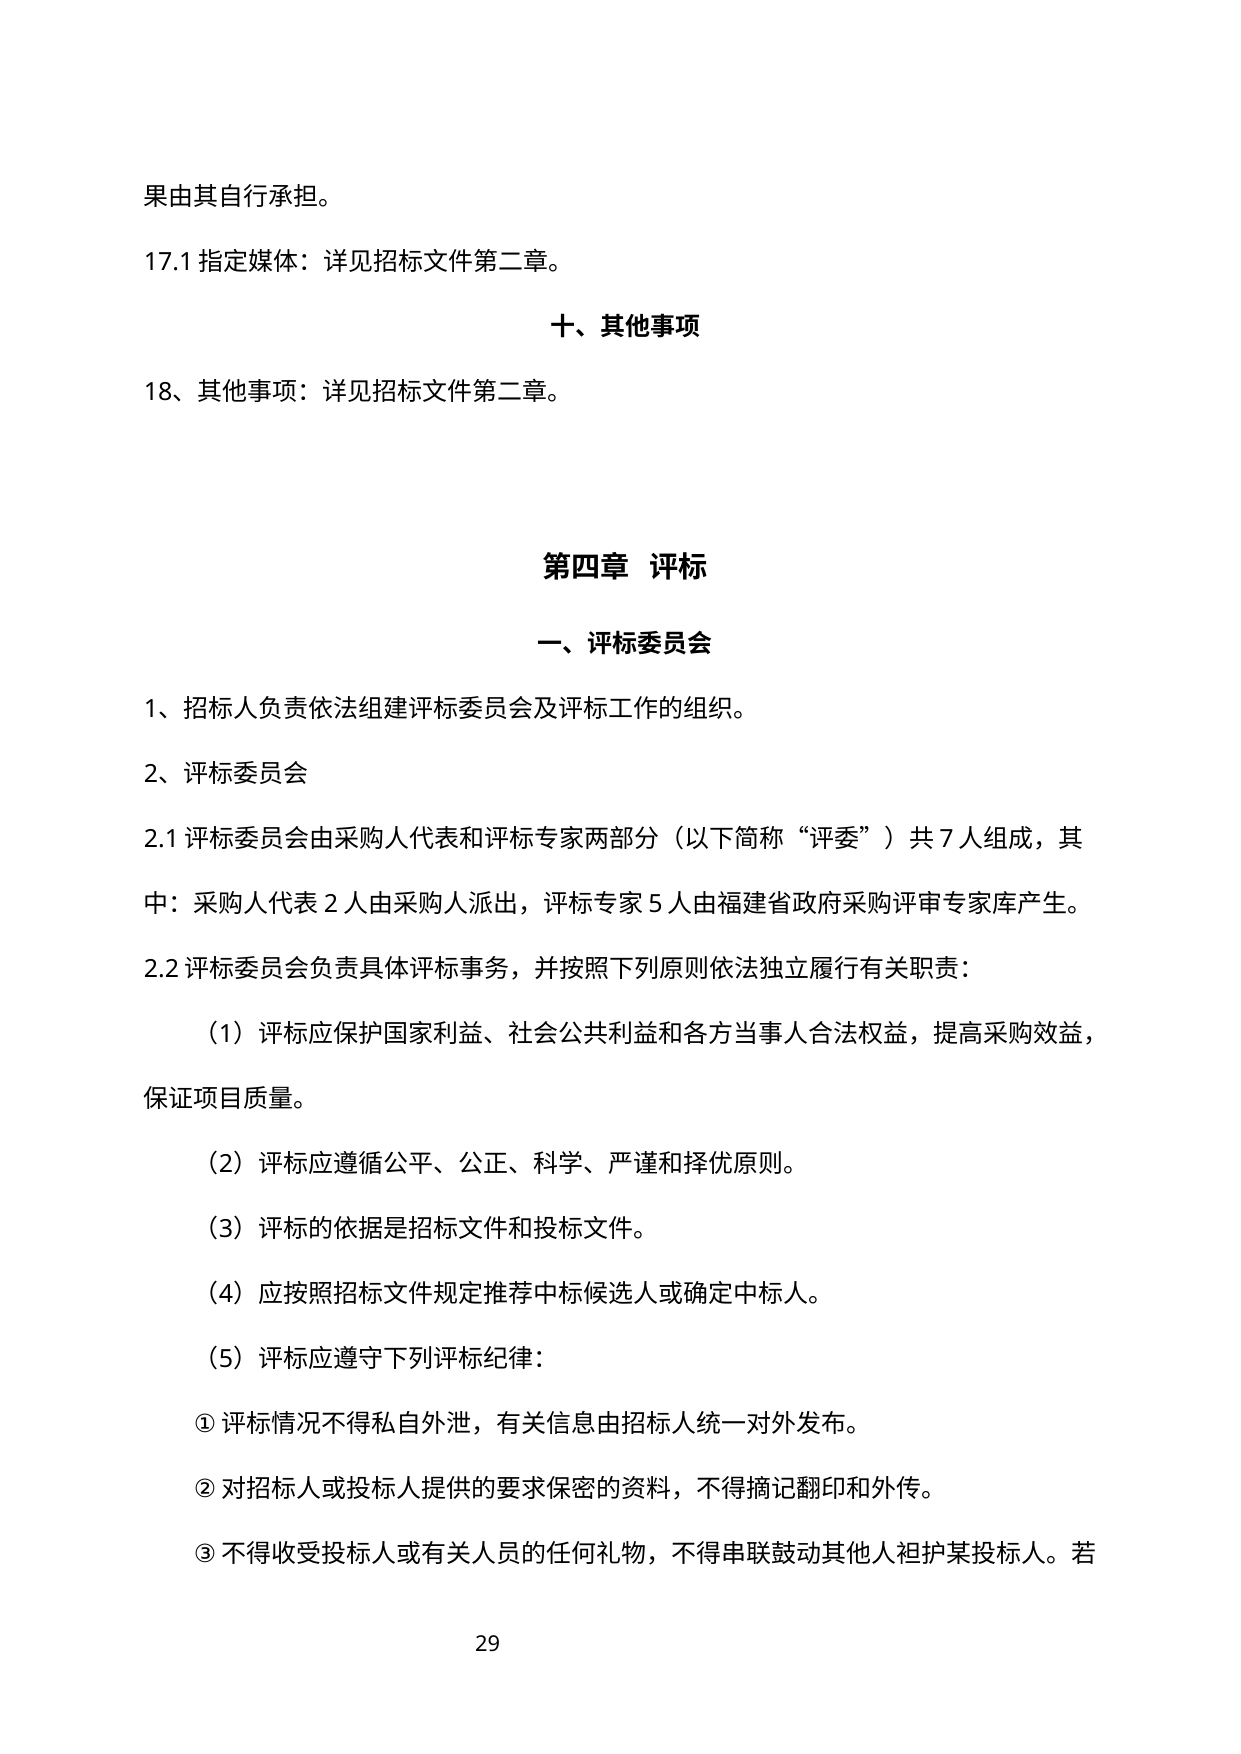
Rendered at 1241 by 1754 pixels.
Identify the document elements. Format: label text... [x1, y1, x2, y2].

text 十、其他事项 [144, 292, 1106, 357]
text 17.1指定媒体：详见招标文件第二章。 [144, 227, 1106, 292]
text ①评标情况不得私自外泄，有关信息由招标人统一对外发布。 [144, 1389, 1106, 1454]
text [144, 1519, 1106, 1584]
text （5）评标应遵守下列评标纪律： [144, 1324, 1106, 1389]
text （3）评标的依据是招标文件和投标文件。 [144, 1194, 1106, 1259]
text 2.1评标委员会由采购人代表和评标专家两部分（以下简称“评委”）共7人组成，其中：采购人代表2人由采购人派出，评标专家5人由福建省政府采购评审专家库产生。 [144, 804, 1106, 934]
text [144, 162, 1106, 227]
text （4）应按照招标文件规定推荐中标候选人或确定中标人。 [144, 1259, 1106, 1324]
text 第四章 评标 [144, 532, 1106, 597]
text 一、评标委员会 [144, 609, 1106, 674]
text ②对招标人或投标人提供的要求保密的资料，不得摘记翻印和外传。 [144, 1454, 1106, 1519]
text 2、评标委员会 [144, 739, 1106, 804]
text （1）评标应保护国家利益、社会公共利益和各方当事人合法权益，提高采购效益，保证项目质量。 [144, 999, 1106, 1129]
text 1、招标人负责依法组建评标委员会及评标工作的组织。 [144, 674, 1106, 739]
text 2.2评标委员会负责具体评标事务，并按照下列原则依法独立履行有关职责： [144, 934, 1106, 999]
text 18、其他事项：详见招标文件第二章。 [144, 357, 1106, 422]
text （2）评标应遵循公平、公正、科学、严谨和择优原则。 [144, 1129, 1106, 1194]
